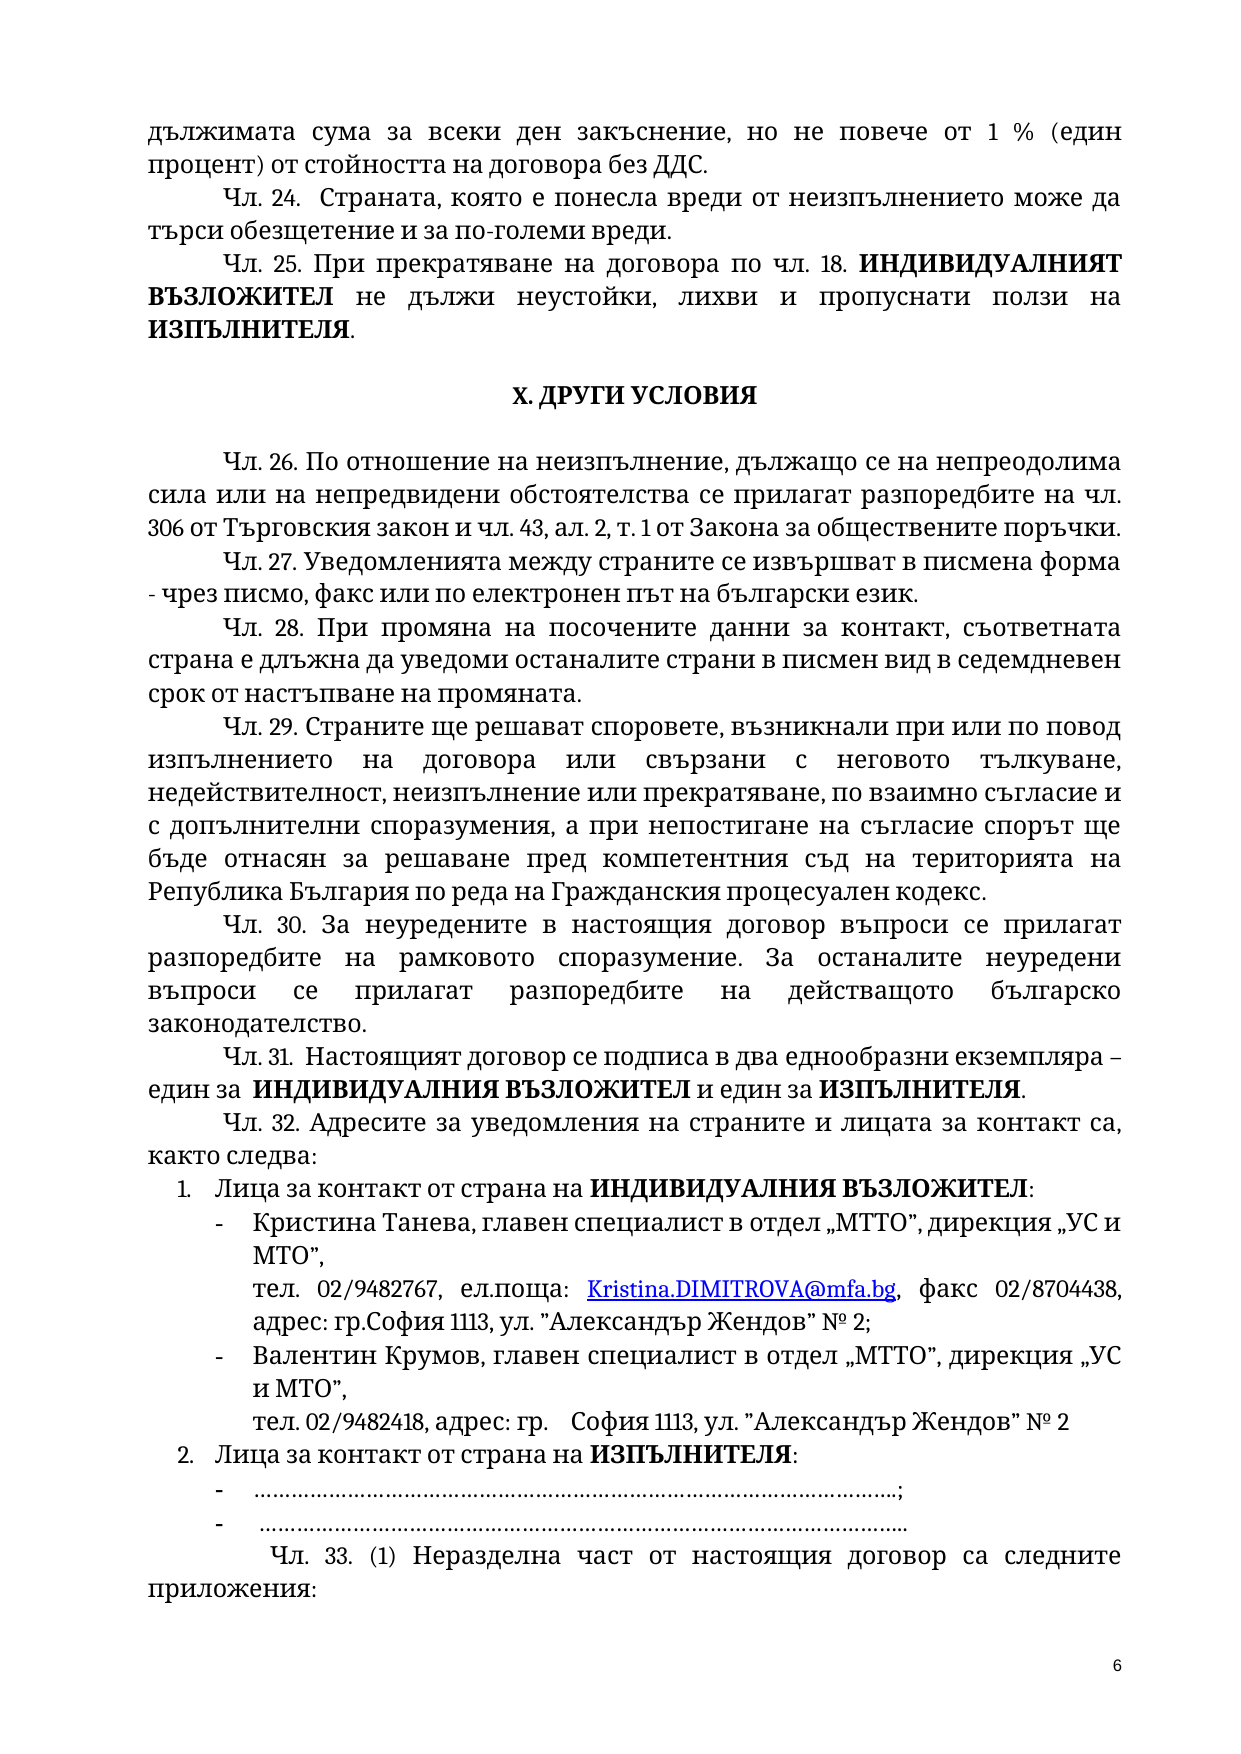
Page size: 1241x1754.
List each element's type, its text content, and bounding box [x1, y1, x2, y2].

text Чл. 31. Настоящият договор се подписа в два еднообразни екземпляра – един за ИНДИВИДУАЛНИЯ ВЪЗЛОЖИТЕЛ и един за ИЗПЪЛНИТЕЛЯ. [148, 1043, 1122, 1104]
list Валентин Крумов, главен специалист в отдел „МТТО”, дирекция „УС и МТО”, [215, 1341, 1122, 1403]
text тел. 02/9482767, ел.поща: Kristina.DIMITROVA@mfa.bg, факс 02/8704438, адрес: гр.София 1113, ул. ”Александър Жендов” № 2; [252, 1275, 1122, 1336]
list Кристина Танева, главен специалист в отдел „МТТО”, дирекция „УС и МТО”, [215, 1208, 1122, 1270]
text Чл. 24. Страната, която е понесла вреди от неизпълнението може да търси обезщетение и за по-големи вреди. [148, 184, 1122, 246]
text Чл. 30. За неуредените в настоящия договор въпроси се прилагат разпоредбите на рамковото споразумение. За останалите неуредени въпроси се прилагат разпоредбите на действащото българско законодателство. [148, 911, 1122, 1038]
text Чл. 33. (1) Неразделна част от настоящия договор са следните приложения: [148, 1542, 1122, 1603]
text X. ДРУГИ УСЛОВИЯ [148, 382, 1122, 411]
text тел. 02/9482418, адрес: гр. София 1113, ул. ”Александър Жендов” № 2 [252, 1408, 1122, 1436]
text Чл. 25. При прекратяване на договора по чл. 18. ИНДИВИДУАЛНИЯТ ВЪЗЛОЖИТЕЛ не дължи неустойки, лихви и пропуснати ползи на ИЗПЪЛНИТЕЛЯ. [148, 250, 1122, 345]
list ………………………………………………………………………………………….. [215, 1508, 1122, 1537]
text Чл. 29. Страните ще решават споровете, възникнали при или по повод изпълнението на договора или свързани с неговото тълкуване, недействителност, неизпълнение или прекратяване, по взаимно съгласие и с допълнителни споразумения, а при непостигане на съгласие спорът ще бъде отнасян за решаване пред компетентния съд на територията на Република България по реда на Гражданския процесуален кодекс. [148, 712, 1122, 906]
text Чл. 28. При промяна на посочените данни за контакт, съответната страна е длъжна да уведоми останалите страни в писмен вид в седемдневен срок от настъпване на промяната. [148, 613, 1122, 708]
list ………………………………………………………………………………………….; [215, 1474, 1122, 1503]
text Чл. 32. Адресите за уведомления на страните и лицата за контакт са, както следва: [148, 1109, 1122, 1171]
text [148, 118, 1122, 180]
text Чл. 27. Уведомленията между страните се извършват в писмена форма - чрез писмо, факс или по електронен път на български език. [148, 547, 1122, 609]
list Лица за контакт от страна на ИЗПЪЛНИТЕЛЯ: [177, 1441, 1122, 1469]
text Чл. 26. По отношение на неизпълнение, дължащо се на непреодолима сила или на непредвидени обстоятелства се прилагат разпоредбите на чл. 306 от Търговския закон и чл. 43, ал. 2, т. 1 от Закона за обществените поръчки. [148, 448, 1122, 543]
list Лица за контакт от страна на ИНДИВИДУАЛНИЯ ВЪЗЛОЖИТЕЛ: [177, 1175, 1122, 1203]
